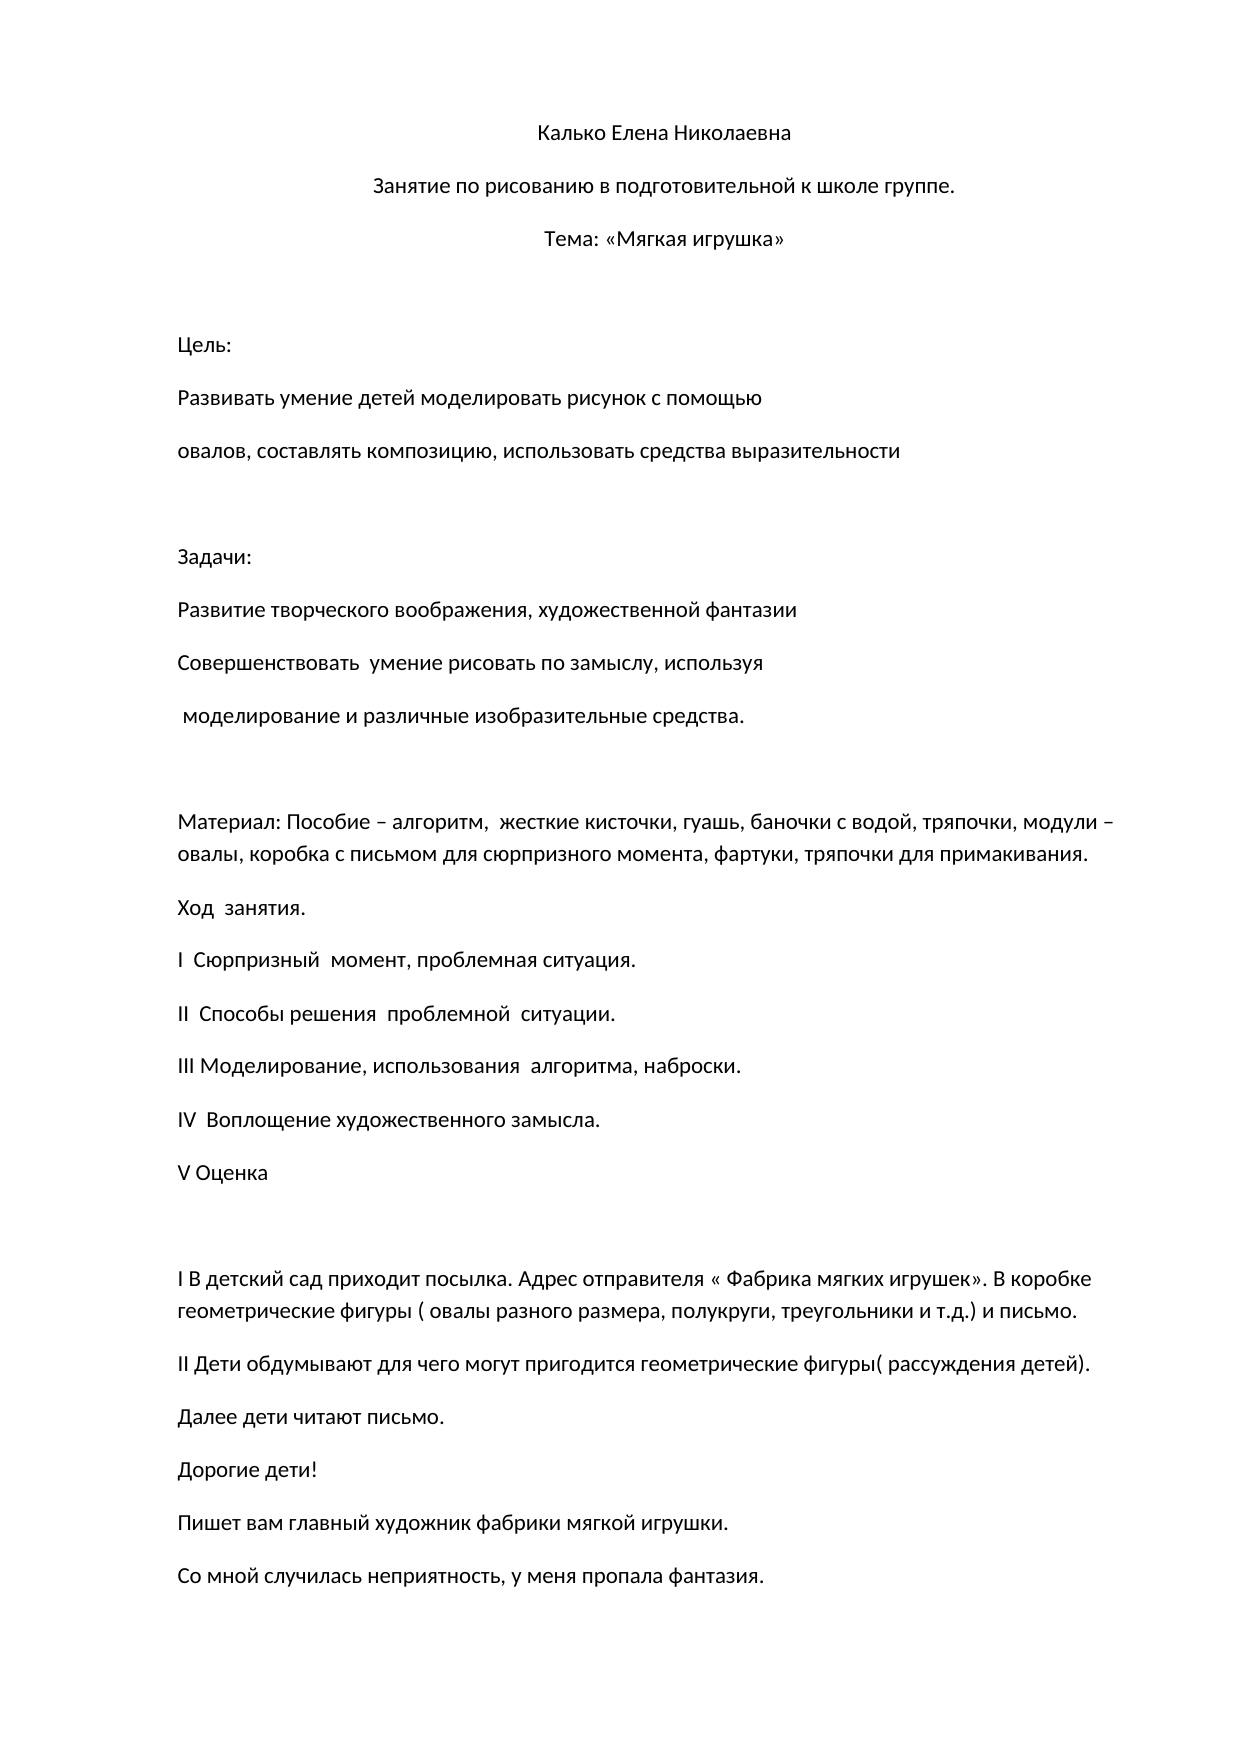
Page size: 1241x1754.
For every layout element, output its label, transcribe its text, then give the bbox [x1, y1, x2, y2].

text I Сюрпризный момент, проблемная ситуация. [177, 946, 1152, 974]
text II Cпособы решения проблемной ситуации. [177, 999, 1152, 1027]
text Совершенствовать умение рисовать по замыслу, используя [177, 648, 1152, 676]
text Материал: Пособие – алгоритм, жесткие кисточки, гуашь, баночки с водой, тряпочки, модули – овалы, коробка с письмом для сюрпризного момента, фартуки, тряпочки для примакивания. [177, 807, 1152, 868]
text Развитие творческого воображения, художественной фантазии [177, 595, 1152, 623]
text Пишет вам главный художник фабрики мягкой игрушки. [177, 1508, 1152, 1536]
text Калько Елена Николаевна [177, 118, 1152, 146]
text I В детский сад приходит посылка. Адрес отправителя « Фабрика мягких игрушек». В коробке геометрические фигуры ( овалы разного размера, полукруги, треугольники и т.д.) и письмо. [177, 1264, 1152, 1324]
text овалов, составлять композицию, использовать средства выразительности [177, 436, 1152, 464]
text Тема: «Мягкая игрушка» [177, 224, 1152, 252]
text Задачи: [177, 542, 1152, 570]
text Занятие по рисованию в подготовительной к школе группе. [177, 171, 1152, 199]
text Далее дети читают письмо. [177, 1402, 1152, 1430]
text Дорогие дети! [177, 1455, 1152, 1483]
text Ход занятия. [177, 893, 1152, 921]
text Развивать умение детей моделировать рисунок с помощью [177, 383, 1152, 411]
text IV Воплощение художественного замысла. [177, 1105, 1152, 1133]
text Цель: [177, 330, 1152, 358]
text моделирование и различные изобразительные средства. [177, 701, 1152, 729]
text V Оценка [177, 1158, 1152, 1186]
text III Моделирование, использования алгоритма, наброски. [177, 1052, 1152, 1080]
text II Дети обдумывают для чего могут пригодится геометрические фигуры( рассуждения детей). [177, 1349, 1152, 1377]
text Со мной случилась неприятность, у меня пропала фантазия. [177, 1561, 1152, 1589]
